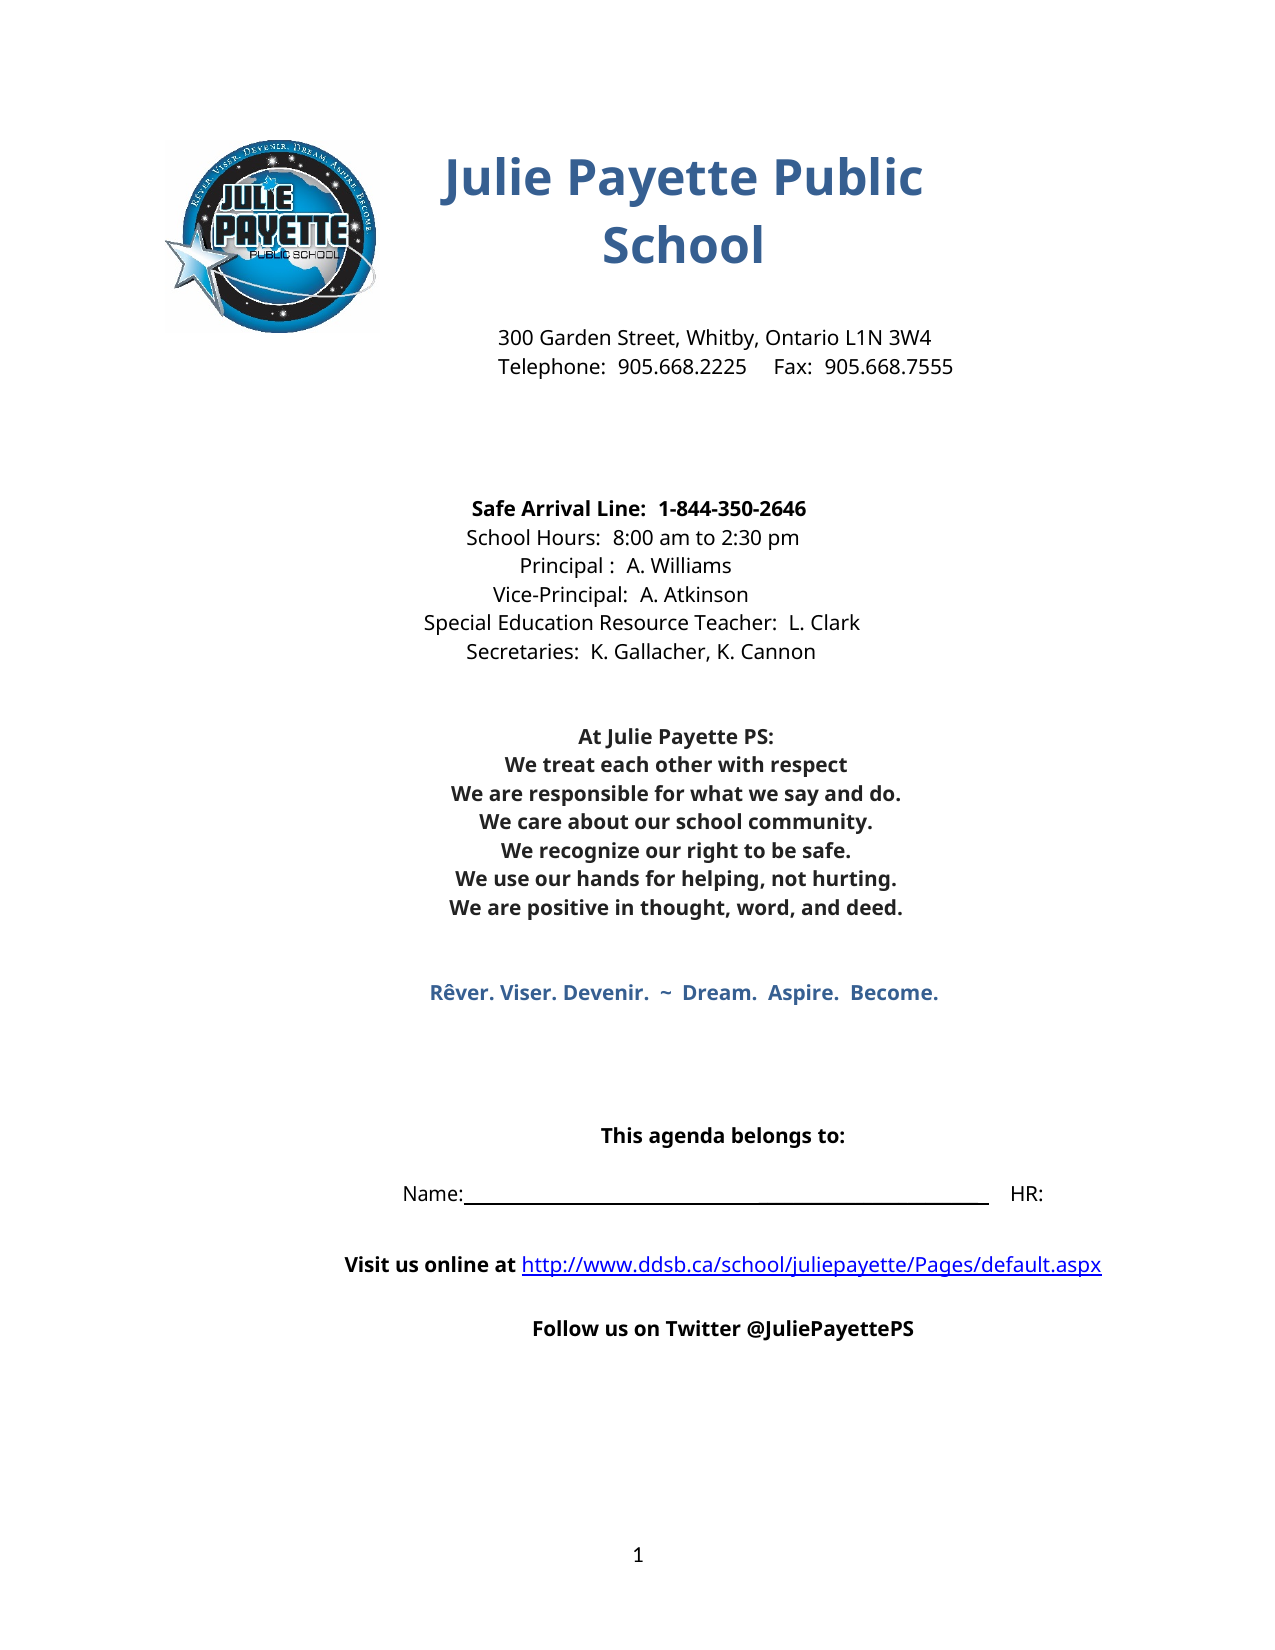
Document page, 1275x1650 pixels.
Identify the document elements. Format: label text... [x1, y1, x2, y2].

text Follow us on Twitter @JuliePayettePS [217, 1314, 1229, 1343]
text We treat each other with respect [123, 751, 1229, 779]
text We use our hands for helping, not hurting. [123, 864, 1229, 893]
text We recognize our right to be safe. [123, 836, 1229, 864]
text At Julie Payette PS: [123, 722, 1229, 751]
text School Hours: 8:00 am to 2:30 pm [217, 523, 1229, 552]
text We are positive in thought, word, and deed. [123, 893, 1229, 921]
text We are responsible for what we say and do. [123, 779, 1229, 807]
text Julie Payette Public School [400, 141, 967, 278]
text We care about our school community. [123, 807, 1229, 836]
text Name: _________________________ HR: [217, 1179, 1229, 1208]
text Rêver. Viser. Devenir. ~ Dream. Aspire. Become. [400, 978, 967, 1007]
text 300 Garden Street, Whitby, Ontario L1N 3W4 Telephone: 905.668.2225 Fax: 905.668.7555 [498, 323, 1229, 380]
text This agenda belongs to: [217, 1121, 1229, 1150]
text Safe Arrival Line: 1-844-350-2646 [217, 494, 1229, 523]
text Special Education Resource Teacher: L. Clark Secretaries: K. Gallacher, K. Cannon [217, 608, 1229, 665]
text Visit us online at http://www.ddsb.ca/school/juliepayette/Pages/default.aspx [217, 1250, 1229, 1279]
text Vice-Principal: A. Atkinson [217, 580, 1229, 608]
picture [164, 140, 381, 333]
text Principal : A. Williams [217, 552, 1229, 580]
